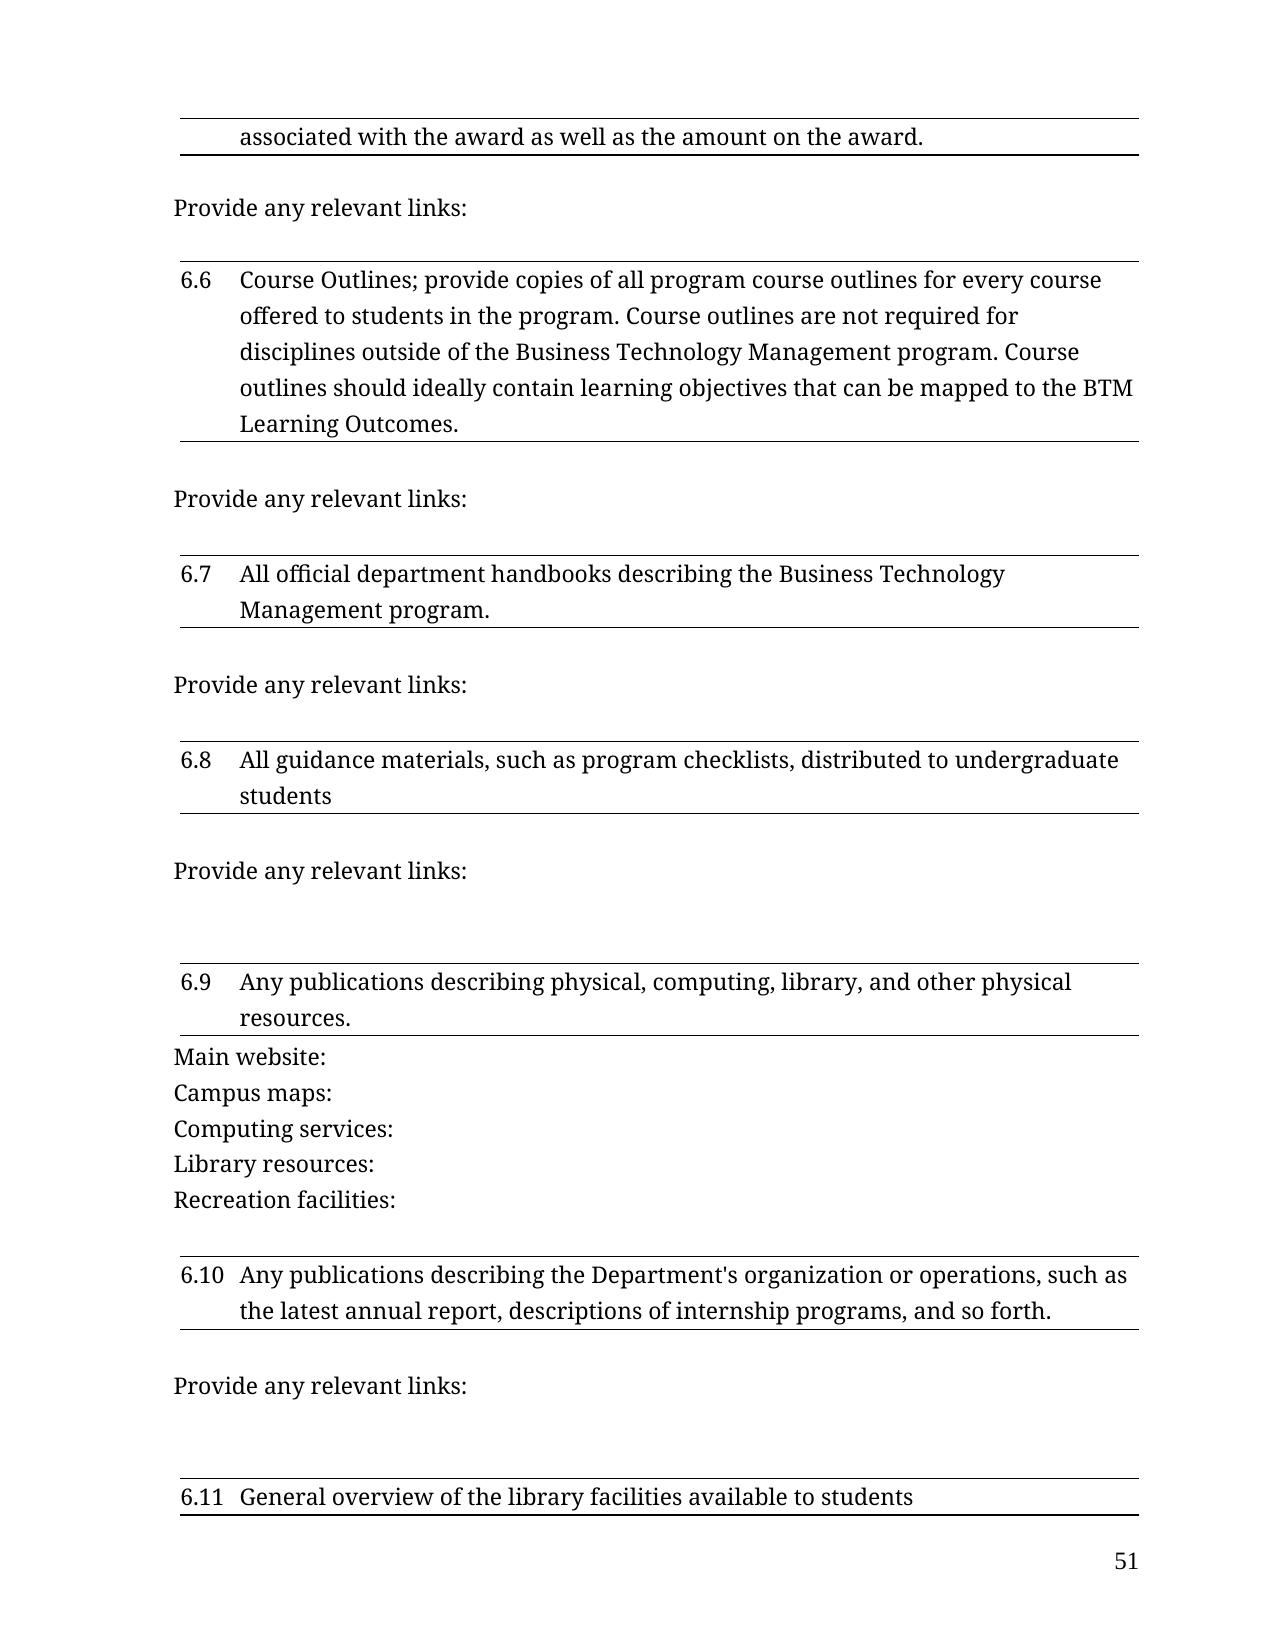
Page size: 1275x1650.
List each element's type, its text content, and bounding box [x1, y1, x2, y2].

text Provide any relevant links: [173, 855, 1139, 886]
text Provide any relevant links: [173, 1370, 1139, 1402]
list Any publications describing physical, computing, library, and other physical resources. [180, 964, 1139, 1035]
text Provide any relevant links: [173, 192, 1139, 223]
text Provide any relevant links: [173, 669, 1139, 700]
list Any publications describing the Department's organization or operations, such as the latest annual report, descriptions of internship programs, and so forth. [180, 1257, 1139, 1329]
text Main website: [173, 1041, 1139, 1072]
list All guidance materials, such as program checklists, distributed to undergraduate students [180, 742, 1139, 813]
list All official department handbooks describing the Business Technology Management program. [180, 556, 1139, 627]
list Course Outlines; provide copies of all program course outlines for every course offered to students in the program. Course outlines are not required for disciplines outside of the Business Technology Management program. Course outlines should ideally contain learning objectives that can be mapped to the BTM Learning Outcomes. [180, 262, 1139, 441]
text Provide any relevant links: [173, 483, 1139, 514]
text Campus maps: [173, 1077, 1139, 1108]
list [180, 119, 1139, 154]
list General overview of the library facilities available to students [180, 1479, 1139, 1514]
text Recreation facilities: [173, 1184, 1139, 1216]
text Library resources: [173, 1148, 1139, 1180]
text Computing services: [173, 1112, 1139, 1144]
